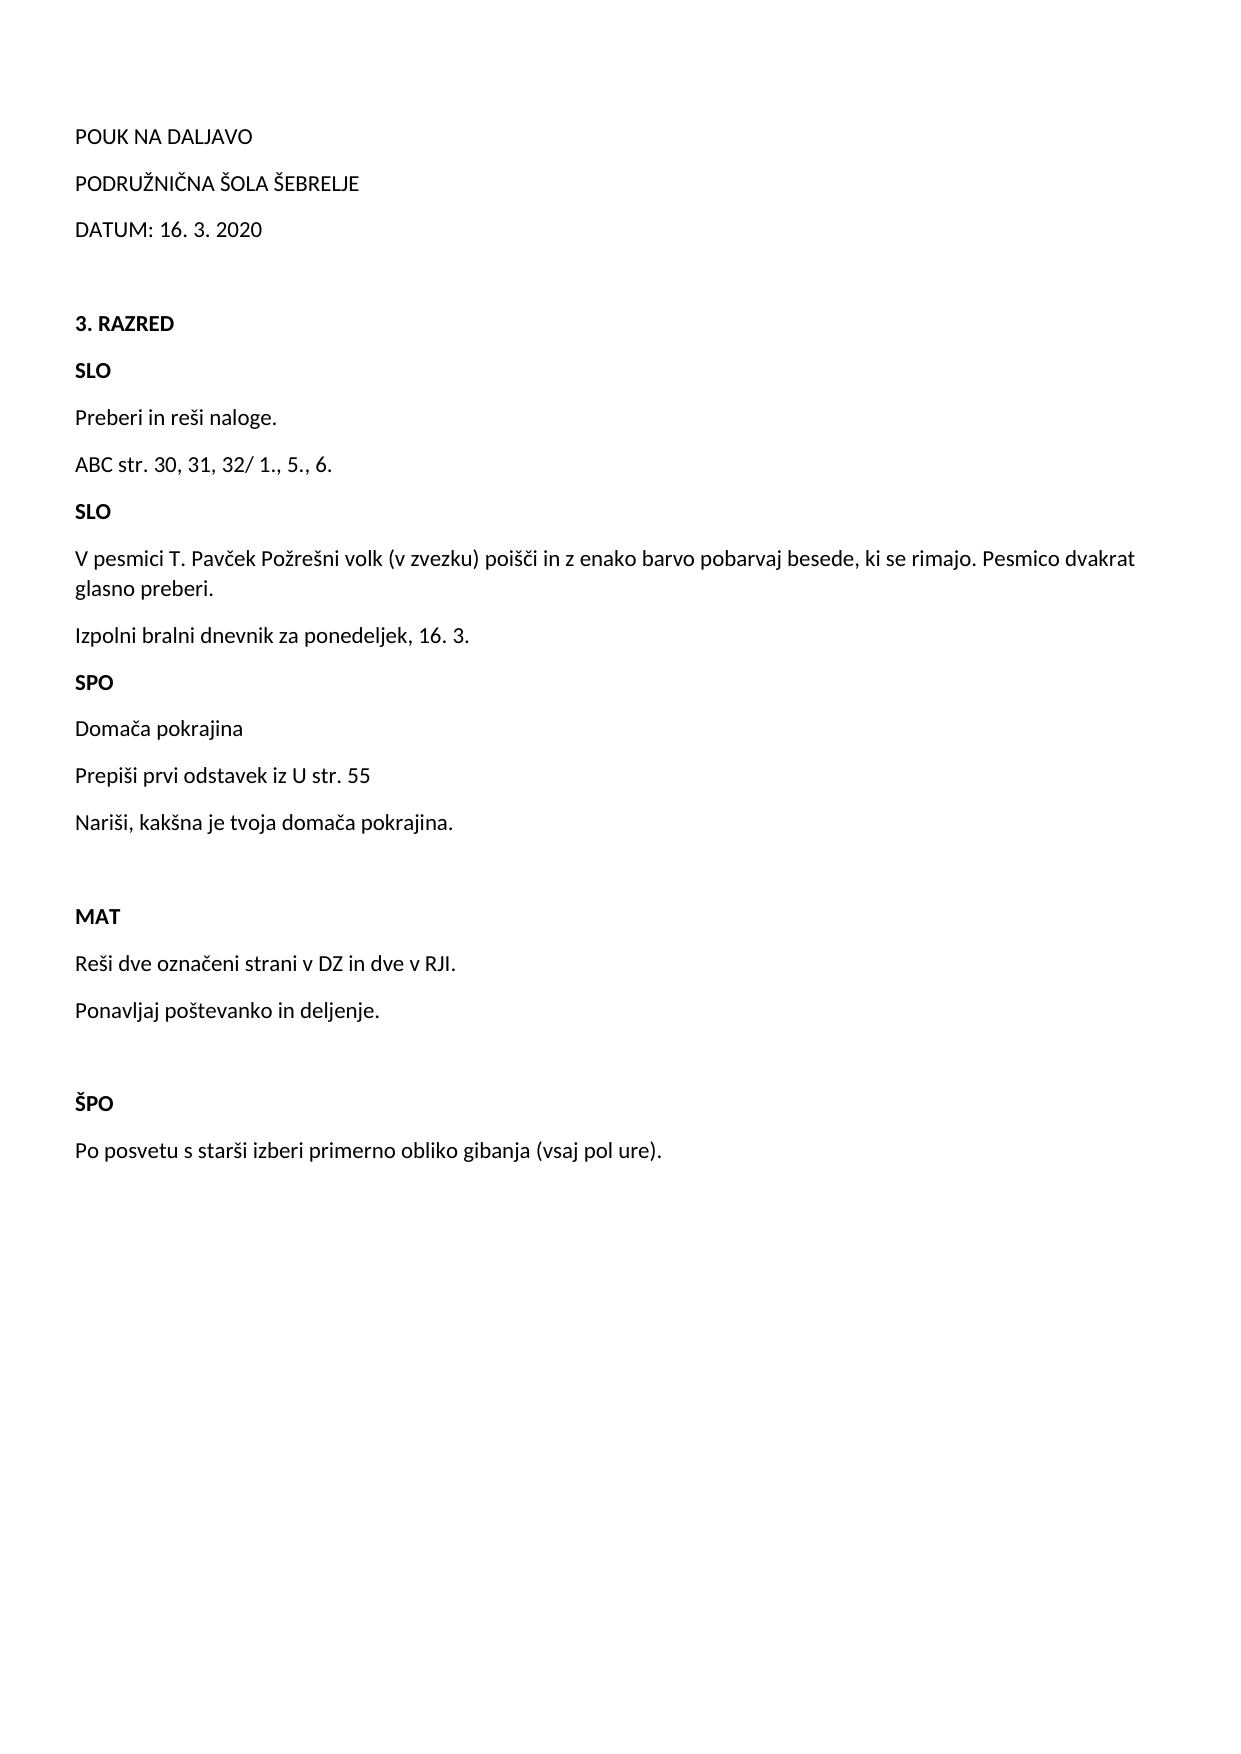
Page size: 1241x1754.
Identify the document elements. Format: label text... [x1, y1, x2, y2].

text SLO [75, 356, 1165, 384]
text ŠPO [75, 1089, 1165, 1118]
text Domača pokrajina [75, 714, 1165, 743]
text Preberi in reši naloge. [75, 403, 1165, 431]
text V pesmici T. Pavček Požrešni volk (v zvezku) poišči in z enako barvo pobarvaj besede, ki se rimajo. Pesmico dvakrat glasno preberi. [75, 544, 1165, 602]
text Po posvetu s starši izberi primerno obliko gibanja (vsaj pol ure). [75, 1136, 1165, 1164]
text SLO [75, 497, 1165, 525]
text Ponavljaj poštevanko in deljenje. [75, 996, 1165, 1024]
text Izpolni bralni dnevnik za ponedeljek, 16. 3. [75, 621, 1165, 649]
text Reši dve označeni strani v DZ in dve v RJI. [75, 949, 1165, 977]
text Nariši, kakšna je tvoja domača pokrajina. [75, 808, 1165, 836]
text Prepiši prvi odstavek iz U str. 55 [75, 761, 1165, 789]
text DATUM: 16. 3. 2020 [75, 216, 1165, 244]
text ABC str. 30, 31, 32/ 1., 5., 6. [75, 450, 1165, 478]
text PODRUŽNIČNA ŠOLA ŠEBRELJE [75, 169, 1165, 197]
text POUK NA DALJAVO [75, 122, 1165, 150]
text SPO [75, 668, 1165, 696]
text 3. RAZRED [75, 309, 1165, 337]
text MAT [75, 902, 1165, 930]
